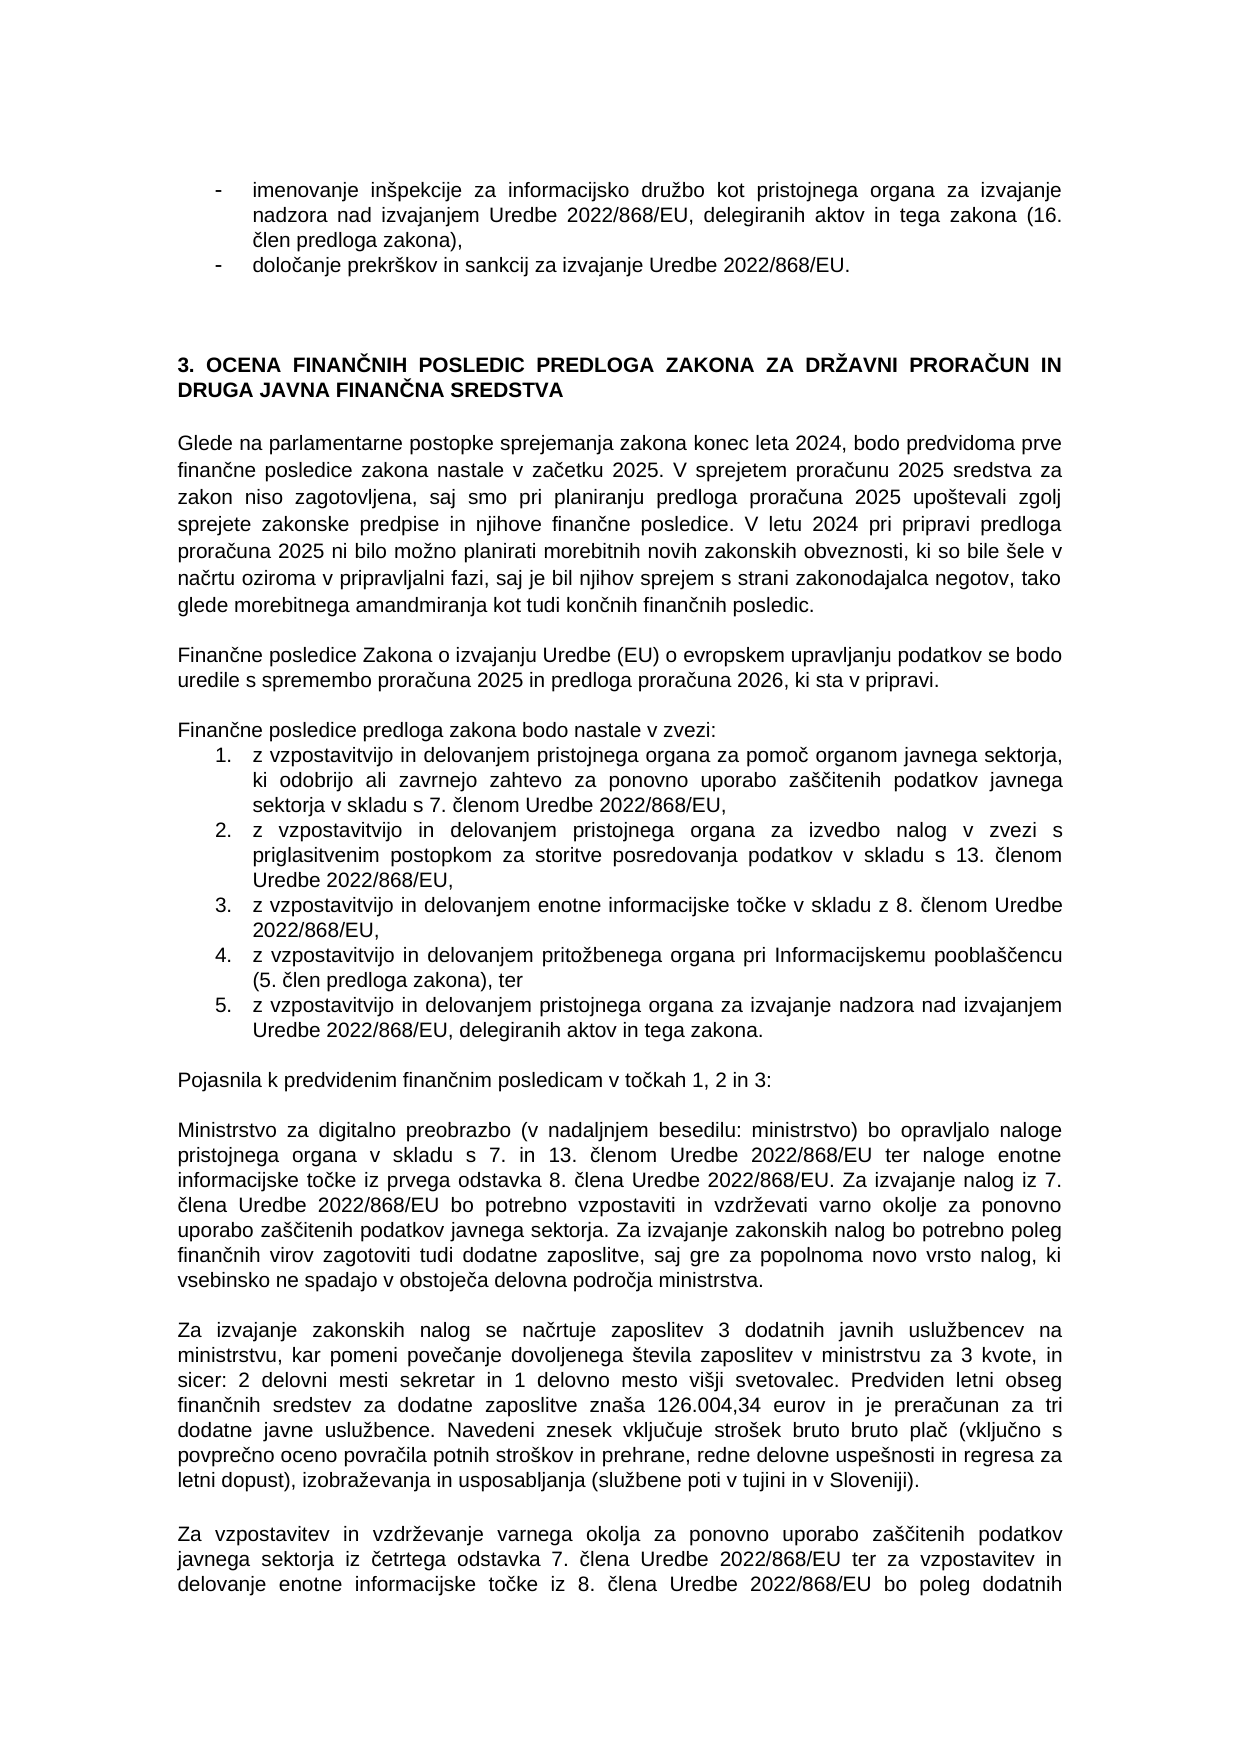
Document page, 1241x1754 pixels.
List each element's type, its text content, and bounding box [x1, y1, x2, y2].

list z vzpostavitvijo in delovanjem pritožbenega organa pri Informacijskemu pooblaščencu (5. člen predloga zakona), ter [215, 942, 1064, 992]
text Glede na parlamentarne postopke sprejemanja zakona konec leta 2024, bodo predvidoma prve finančne posledice zakona nastale v začetku 2025. V sprejetem proračunu 2025 sredstva za zakon niso zagotovljena, saj smo pri planiranju predloga proračuna 2025 upoštevali zgolj sprejete zakonske predpise in njihove finančne posledice. V letu 2024 pri pripravi predloga proračuna 2025 ni bilo možno planirati morebitnih novih zakonskih obveznosti, ki so bile šele v načrtu oziroma v pripravljalni fazi, saj je bil njihov sprejem s strani zakonodajalca negotov, tako glede morebitnega amandmiranja kot tudi končnih finančnih posledic. [177, 427, 1063, 617]
list Finančne posledice Zakona o izvajanju Uredbe (EU) o evropskem upravljanju podatkov se bodo uredile s spremembo proračuna 2025 in predloga proračuna 2026, ki sta v pripravi. [177, 642, 1064, 692]
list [177, 1521, 1064, 1596]
list z vzpostavitvijo in delovanjem pristojnega organa za izvajanje nadzora nad izvajanjem Uredbe 2022/868/EU, delegiranih aktov in tega zakona. [215, 992, 1064, 1042]
text 3. OCENA FINANČNIH POSLEDIC PREDLOGA ZAKONA ZA DRŽAVNI PRORAČUN IN DRUGA JAVNA FINANČNA SREDSTVA [177, 352, 1063, 402]
list z vzpostavitvijo in delovanjem pristojnega organa za izvedbo nalog v zvezi s priglasitvenim postopkom za storitve posredovanja podatkov v skladu s 13. členom Uredbe 2022/868/EU, [215, 817, 1064, 892]
list imenovanje inšpekcije za informacijsko družbo kot pristojnega organa za izvajanje nadzora nad izvajanjem Uredbe 2022/868/EU, delegiranih aktov in tega zakona (16. člen predloga zakona), [215, 177, 1063, 252]
list z vzpostavitvijo in delovanjem pristojnega organa za pomoč organom javnega sektorja, ki odobrijo ali zavrnejo zahtevo za ponovno uporabo zaščitenih podatkov javnega sektorja v skladu s 7. členom Uredbe 2022/868/EU, [215, 742, 1064, 817]
list Za izvajanje zakonskih nalog se načrtuje zaposlitev 3 dodatnih javnih uslužbencev na ministrstvu, kar pomeni povečanje dovoljenega števila zaposlitev v ministrstvu za 3 kvote, in sicer: 2 delovni mesti sekretar in 1 delovno mesto višji svetovalec. Predviden letni obseg finančnih sredstev za dodatne zaposlitve znaša 126.004,34 eurov in je preračunan za tri dodatne javne uslužbence. Navedeni znesek vključuje strošek bruto bruto plač (vključno s povprečno oceno povračila potnih stroškov in prehrane, redne delovne uspešnosti in regresa za letni dopust), izobraževanja in usposabljanja (službene poti v tujini in v Sloveniji). [177, 1317, 1064, 1492]
list določanje prekrškov in sankcij za izvajanje Uredbe 2022/868/EU. [215, 252, 1063, 277]
text Ministrstvo za digitalno preobrazbo (v nadaljnjem besedilu: ministrstvo) bo opravljalo naloge pristojnega organa v skladu s 7. in 13. členom Uredbe 2022/868/EU ter naloge enotne informacijske točke iz prvega odstavka 8. člena Uredbe 2022/868/EU. Za izvajanje nalog iz 7. člena Uredbe 2022/868/EU bo potrebno vzpostaviti in vzdrževati varno okolje za ponovno uporabo zaščitenih podatkov javnega sektorja. Za izvajanje zakonskih nalog bo potrebno poleg finančnih virov zagotoviti tudi dodatne zaposlitve, saj gre za popolnoma novo vrsto nalog, ki vsebinsko ne spadajo v obstoječa delovna področja ministrstva. [177, 1117, 1063, 1292]
list z vzpostavitvijo in delovanjem enotne informacijske točke v skladu z 8. členom Uredbe 2022/868/EU, [215, 892, 1064, 942]
list Finančne posledice predloga zakona bodo nastale v zvezi: [177, 717, 1064, 742]
text Pojasnila k predvidenim finančnim posledicam v točkah 1, 2 in 3: [177, 1067, 1063, 1092]
